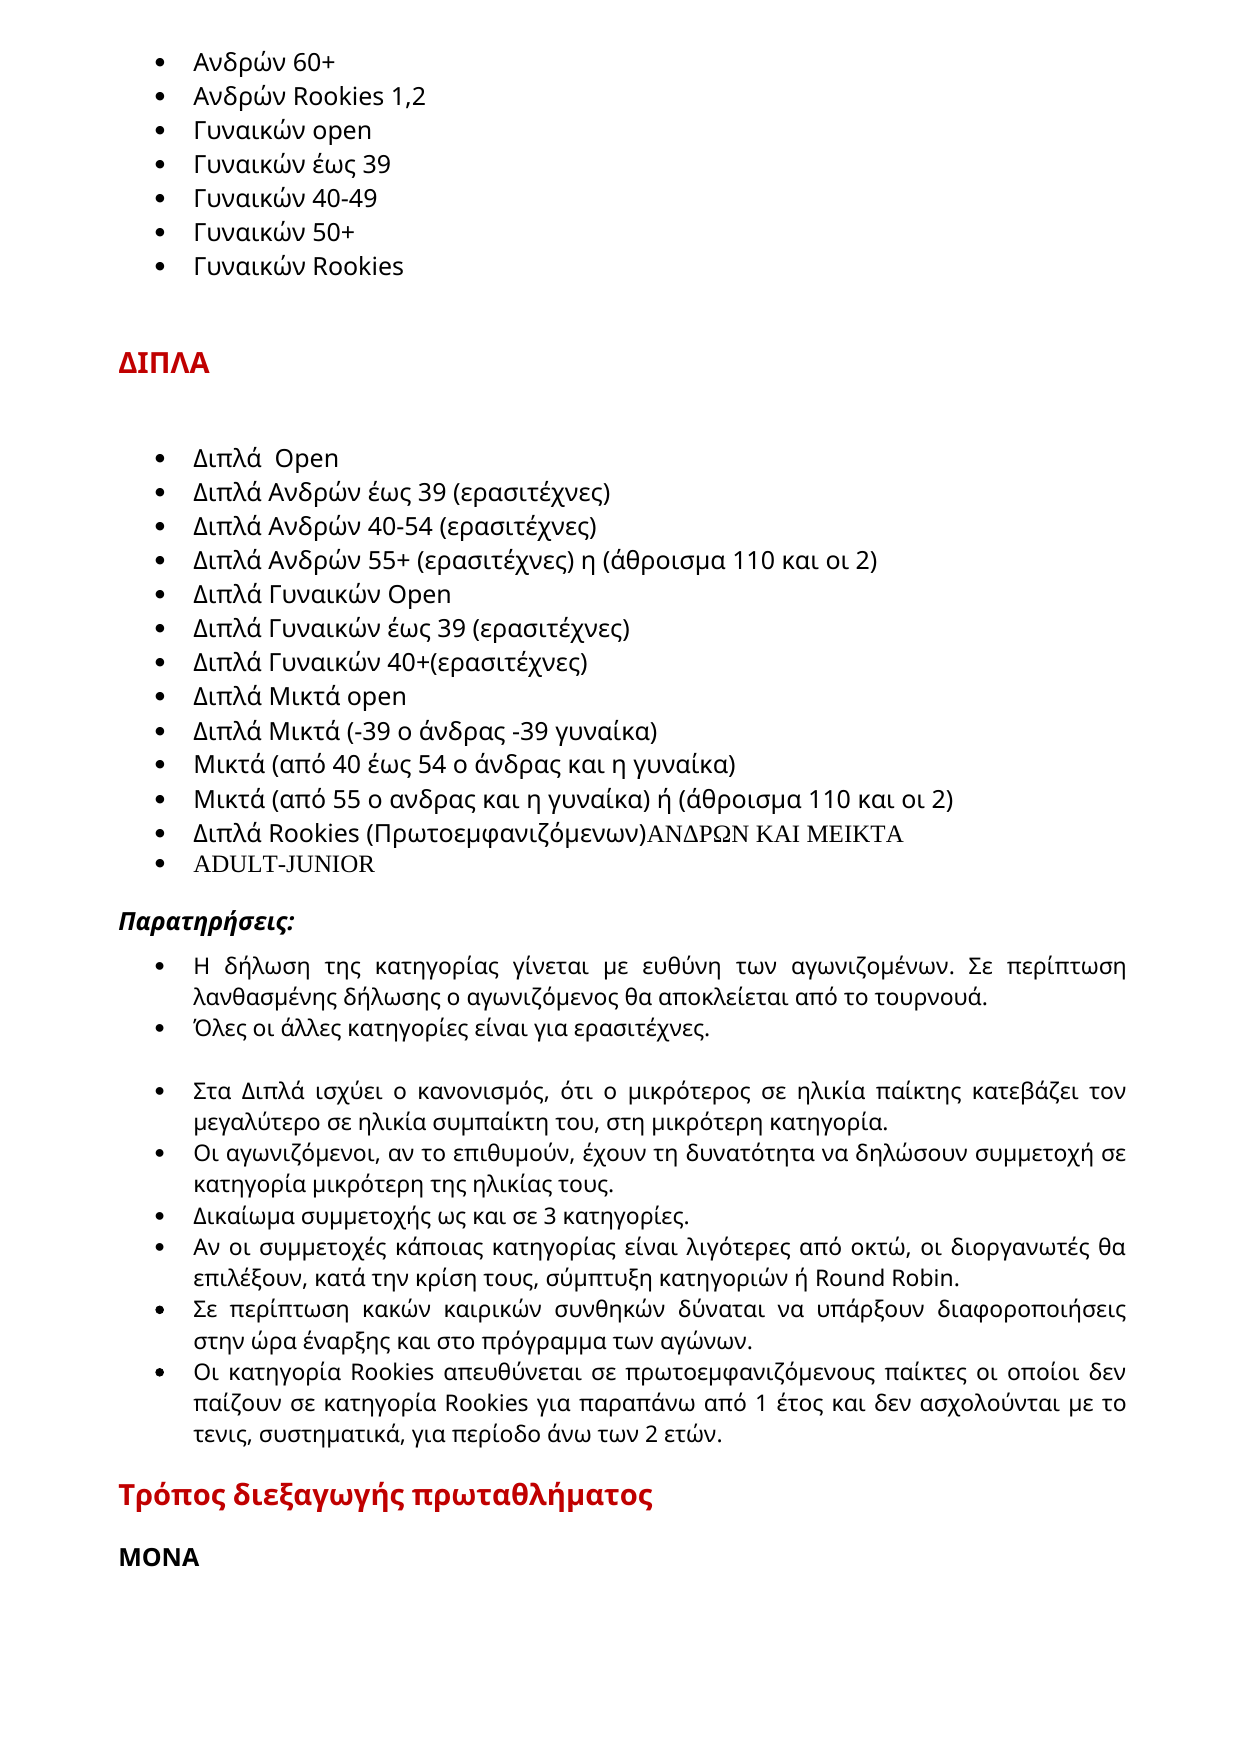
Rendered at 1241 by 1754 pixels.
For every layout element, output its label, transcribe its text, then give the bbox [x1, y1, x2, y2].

text Παρατηρήσεις: [118, 903, 1128, 937]
list Ανδρών 60+ [156, 44, 1128, 78]
text ΔΙΠΛΑ [118, 342, 1128, 382]
list Διπλά Ανδρών έως 39 (ερασιτέχνες) [156, 475, 1128, 509]
list Γυναικών open [156, 112, 1128, 147]
list Διπλά Γυναικών έως 39 (ερασιτέχνες) [156, 611, 1128, 645]
list H δήλωση της κατηγορίας γίνεται με ευθύνη των αγωνιζομένων. Σε περίπτωση λανθασμένης δήλωσης ο αγωνιζόμενος θα αποκλείεται από το τουρνουά. [156, 950, 1128, 1012]
list Οι κατηγορία Rookies απευθύνεται σε πρωτοεμφανιζόμενους παίκτες οι οποίοι δεν παίζουν σε κατηγορία Rookies για παραπάνω από 1 έτος και δεν ασχολούνται με το τενις, συστηματικά, για περίοδο άνω των 2 ετών. [156, 1356, 1128, 1450]
list Γυναικών 50+ [156, 215, 1128, 249]
text Τρόπος διεξαγωγής πρωταθλήματος [118, 1475, 1128, 1514]
list Διπλά Μικτά open [156, 679, 1128, 713]
list Διπλά Ανδρών 55+ (ερασιτέχνες) η (άθροισμα 110 και οι 2) [156, 543, 1128, 577]
list Μικτά (από 40 έως 54 ο άνδρας και η γυναίκα) [156, 747, 1128, 781]
list Γυναικών έως 39 [156, 147, 1128, 181]
list Διπλά Rookies (Πρωτοεμφανιζόμενων)ΑΝΔΡΩΝ KAI MEIKTA [156, 815, 1128, 849]
text ΜΟΝΑ [118, 1539, 1128, 1573]
list Δικαίωμα συμμετοχής ως και σε 3 κατηγορίες. [156, 1200, 1128, 1231]
list Γυναικών Rookies [156, 249, 1128, 283]
list Οι αγωνιζόμενοι, αν το επιθυμούν, έχουν τη δυνατότητα να δηλώσουν συμμετοχή σε κατηγορία μικρότερη της ηλικίας τους. [156, 1137, 1128, 1200]
list ADULT-JUNIOR [156, 849, 1128, 878]
list Αν οι συμμετοχές κάποιας κατηγορίας είναι λιγότερες από οκτώ, οι διοργανωτές θα επιλέξουν, κατά την κρίση τους, σύμπτυξη κατηγοριών ή Round Robin. [156, 1231, 1128, 1293]
list Διπλά Ανδρών 40-54 (ερασιτέχνες) [156, 509, 1128, 543]
list Διπλά Γυναικών 40+(ερασιτέχνες) [156, 645, 1128, 679]
list Σε περίπτωση κακών καιρικών συνθηκών δύναται να υπάρξουν διαφοροποιήσεις στην ώρα έναρξης και στο πρόγραμμα των αγώνων. [156, 1293, 1128, 1356]
list Διπλά Open [156, 441, 1128, 475]
list Διπλά Γυναικών Open [156, 577, 1128, 611]
list Στα Διπλά ισχύει ο κανονισμός, ότι ο μικρότερος σε ηλικία παίκτης κατεβάζει τον μεγαλύτερο σε ηλικία συμπαίκτη του, στη μικρότερη κατηγορία. [156, 1075, 1128, 1137]
list Διπλά Μικτά (-39 ο άνδρας -39 γυναίκα) [156, 713, 1128, 747]
list Όλες οι άλλες κατηγορίες είναι για ερασιτέχνες. [156, 1012, 1128, 1043]
list Μικτά (από 55 ο ανδρας και η γυναίκα) ή (άθροισμα 110 και οι 2) [156, 781, 1128, 815]
list Ανδρών Rookies 1,2 [156, 78, 1128, 112]
list Γυναικών 40-49 [156, 181, 1128, 215]
